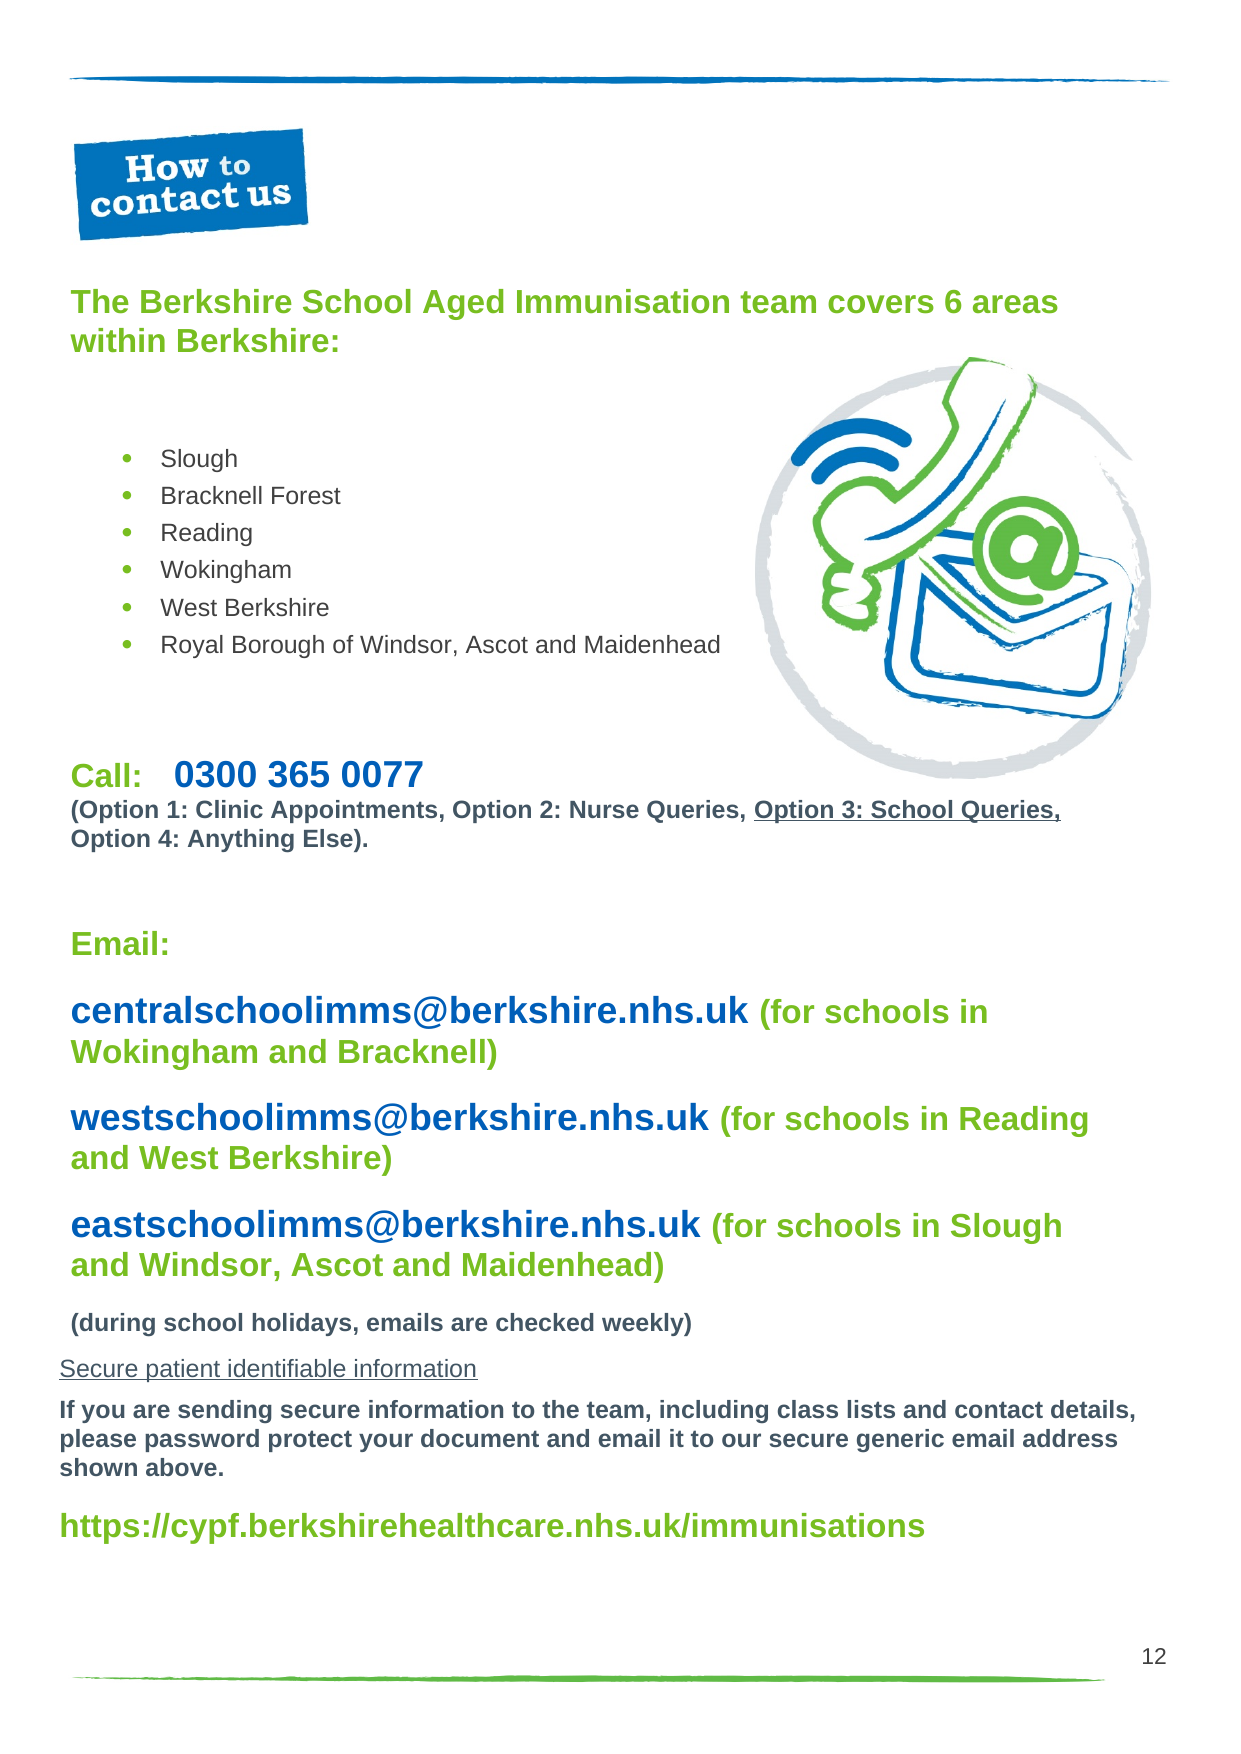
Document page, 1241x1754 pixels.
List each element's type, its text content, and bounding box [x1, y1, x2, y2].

picture [59, 1594, 1109, 1752]
text If you are sending secure information to the team, including class lists and contact details, please password protect your document and email it to our secure generic email address shown above. [59, 1395, 1167, 1481]
table_header [59, 127, 1122, 257]
table_cell The Berkshire School Aged Immunisation team covers 6 areas within Berkshire: Slough Bracknell Forest Reading Wokingham West Berkshire Royal Borough of Windsor, Ascot and Maidenhead Call: 0300 365 0077 (Option 1: Clinic Appointments, Option 2: Nurse Queries, Option 3: School Queries, Option 4: Anything Else). Email: centralschoolimms@berkshire.nhs.uk (for schools in Wokingham and Bracknell) westschoolimms@berkshire.nhs.uk (for schools in Reading and West Berkshire) eastschoolimms@berkshire.nhs.uk (for schools in Slough and Windsor, Ascot and Maidenhead) (during school holidays, emails are checked weekly) [59, 257, 1122, 1354]
text Secure patient identifiable information [59, 1354, 1167, 1383]
picture [70, 126, 313, 245]
picture [0, 5, 1241, 90]
table_header [1122, 127, 1192, 1354]
subtitle https://cypf.berkshirehealthcare.nhs.uk/immunisations [59, 1506, 1167, 1545]
